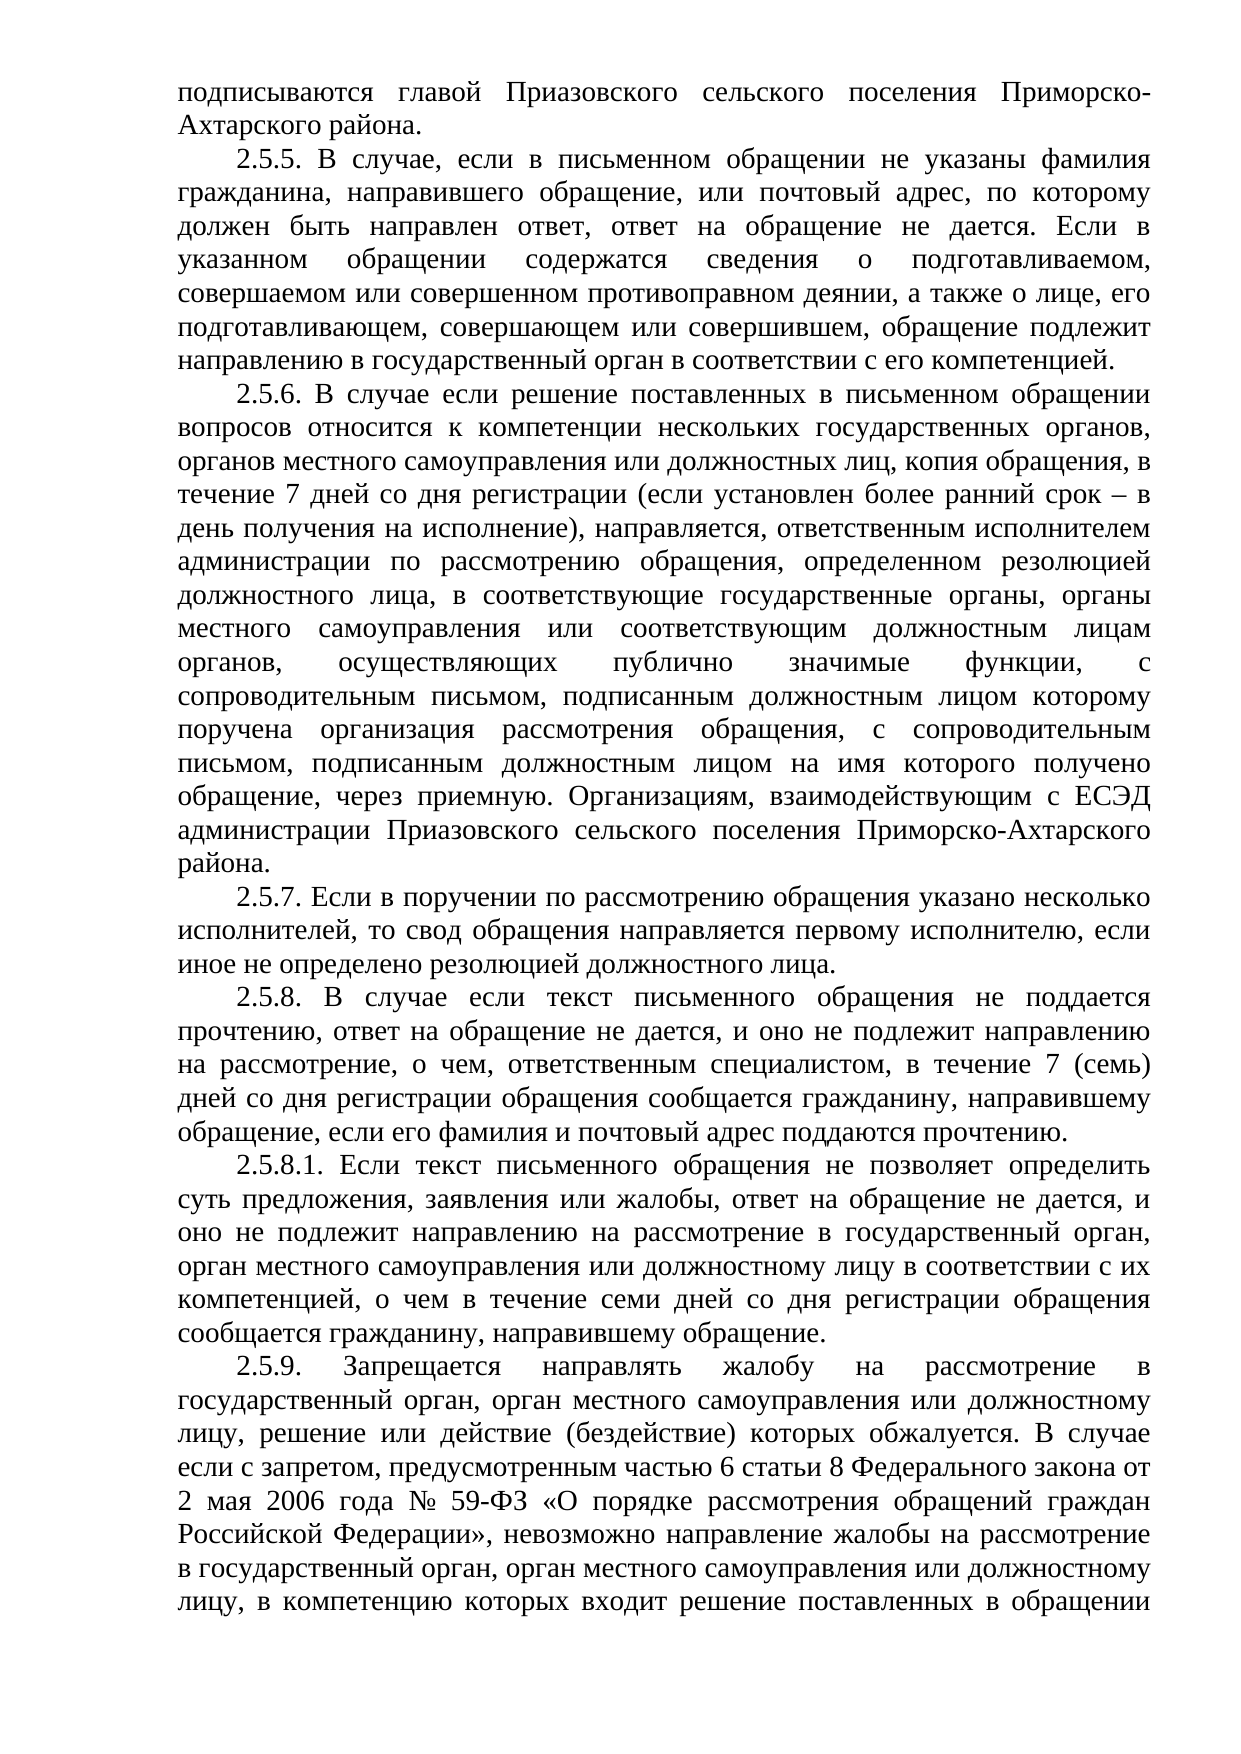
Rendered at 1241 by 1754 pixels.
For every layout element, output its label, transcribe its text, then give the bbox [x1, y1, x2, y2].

text 2.5.5. В случае, если в письменном обращении не указаны фамилия гражданина, направившего обращение, или почтовый адрес, по которому должен быть направлен ответ, ответ на обращение не дается. Если в указанном обращении содержатся сведения о подготавливаемом, совершаемом или совершенном противоправном деянии, а также о лице, его подготавливающем, совершающем или совершившем, обращение подлежит направлению в государственный орган в соответствии с его компетенцией. [177, 141, 1152, 376]
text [177, 1348, 1152, 1617]
text 2.5.6. В случае если решение поставленных в письменном обращении вопросов относится к компетенции нескольких государственных органов, органов местного самоуправления или должностных лиц, копия обращения, в течение 7 дней со дня регистрации (если установлен более ранний срок – в день получения на исполнение), направляется, ответственным исполнителем администрации по рассмотрению обращения, определенном резолюцией должностного лица, в соответствующие государственные органы, органы местного самоуправления или соответствующим должностным лицам органов, осуществляющих публично значимые функции, с сопроводительным письмом, подписанным должностным лицом которому поручена организация рассмотрения обращения, с сопроводительным письмом, подписанным должностным лицом на имя которого получено обращение, через приемную. Организациям, взаимодействующим с ЕСЭД администрации Приазовского сельского поселения Приморско-Ахтарского района. [177, 376, 1152, 879]
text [177, 74, 1152, 141]
text 2.5.8. В случае если текст письменного обращения не поддается прочтению, ответ на обращение не дается, и оно не подлежит направлению на рассмотрение, о чем, ответственным специалистом, в течение 7 (семь) дней со дня регистрации обращения сообщается гражданину, направившему обращение, если его фамилия и почтовый адрес поддаются прочтению. [177, 979, 1152, 1147]
text 2.5.7. Если в поручении по рассмотрению обращения указано несколько исполнителей, то свод обращения направляется первому исполнителю, если иное не определено резолюцией должностного лица. [177, 879, 1152, 979]
text 2.5.8.1. Если текст письменного обращения не позволяет определить суть предложения, заявления или жалобы, ответ на обращение не дается, и оно не подлежит направлению на рассмотрение в государственный орган, орган местного самоуправления или должностному лицу в соответствии с их компетенцией, о чем в течение семи дней со дня регистрации обращения сообщается гражданину, направившему обращение. [177, 1147, 1152, 1348]
